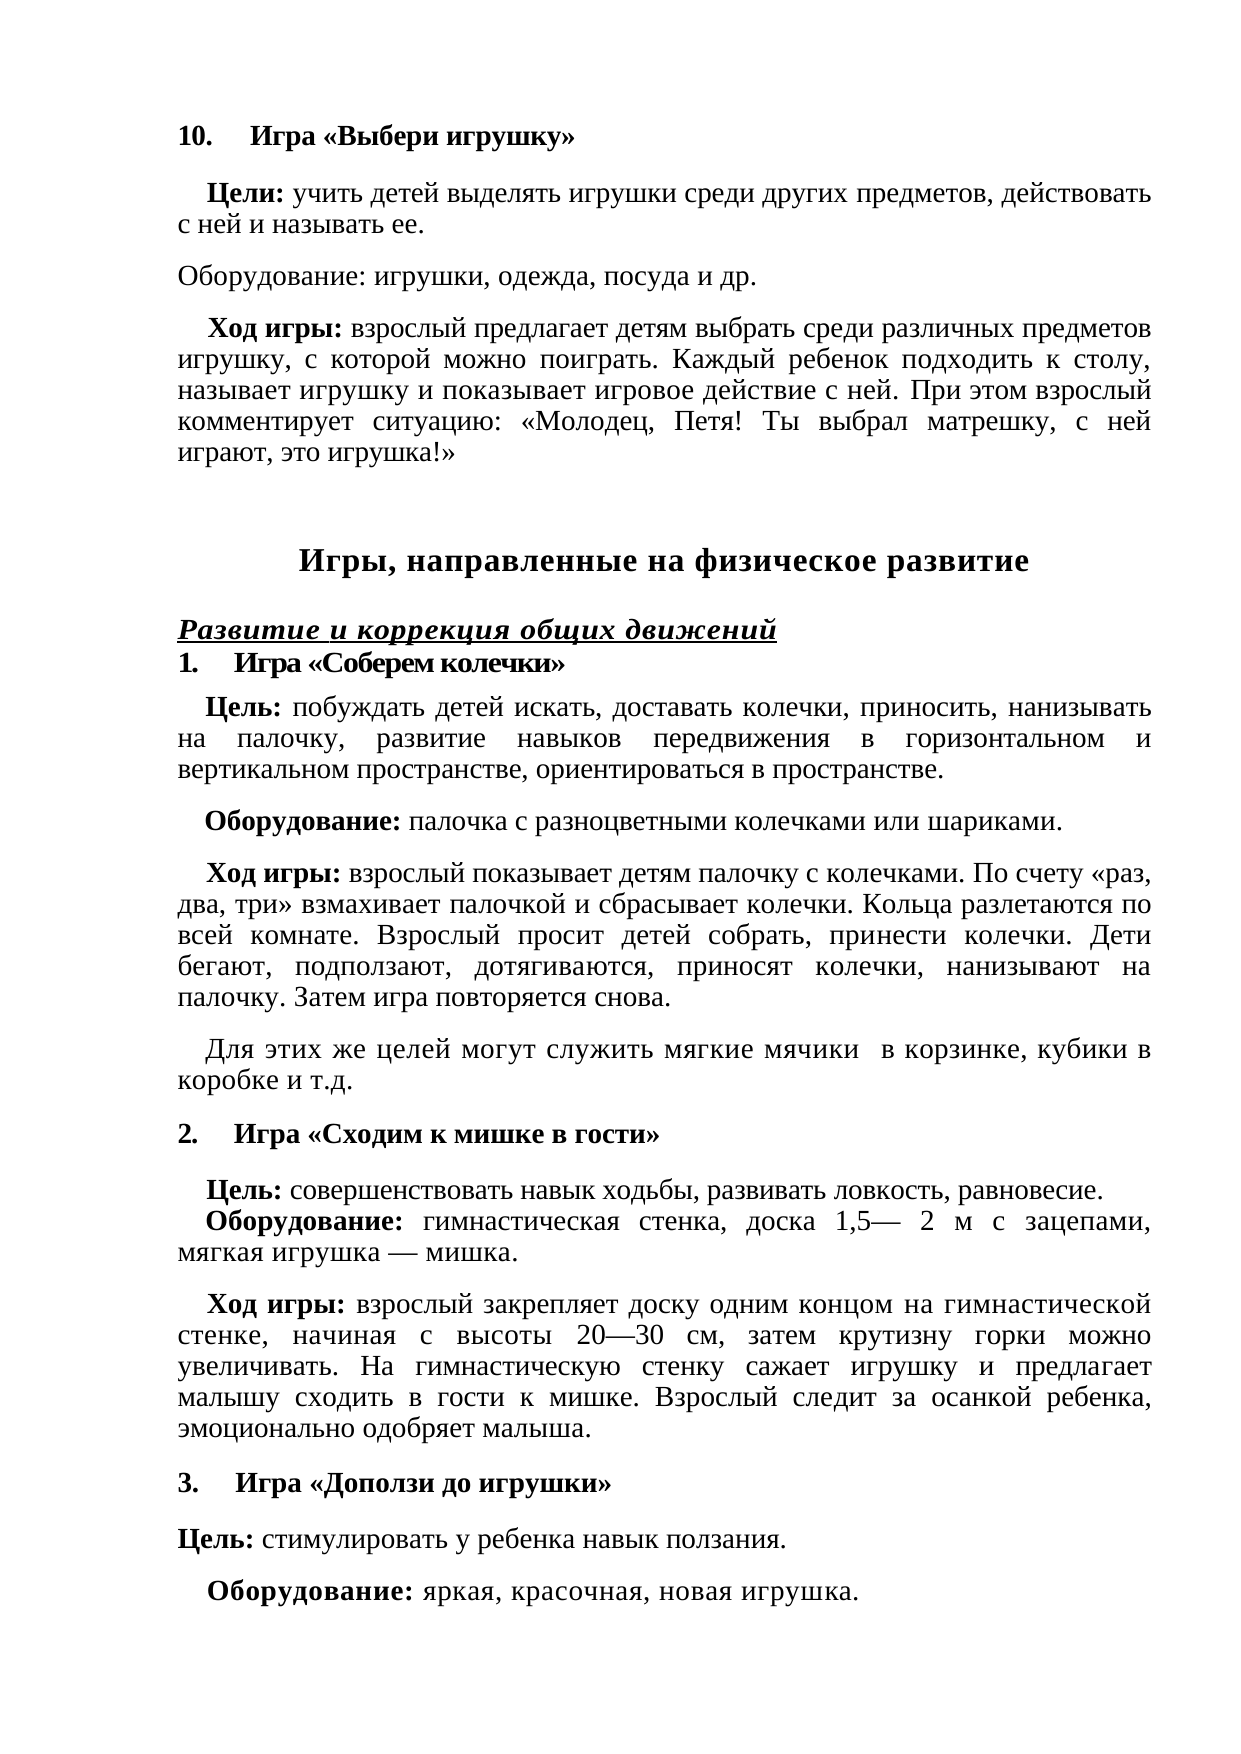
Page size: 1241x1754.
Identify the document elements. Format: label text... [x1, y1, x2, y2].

text 2. Игра «Сходим к мишке в гости» [177, 1116, 1152, 1150]
text Цель: побуждать детей искать, доставать колечки, приносить, нанизывать на палочку, развитие навыков передвижения в горизонтальном и вертикальном пространстве, ориентироваться в пространстве. [177, 692, 1152, 785]
text Оборудование: игрушки, одежда, посуда и др. [177, 260, 1152, 291]
text Для этих же целей могут служить мягкие мячики в корзинке, кубики в коробке и т.д. [177, 1033, 1152, 1096]
text 1. Игра «Соберем колечки» [177, 646, 1152, 679]
text Оборудование: гимнастическая стенка, доска 1,5— 2 м с зацепами, мягкая игрушка — мишка. [177, 1206, 1152, 1268]
text Ход игры: взрослый показывает детям палочку с колечками. По счету «раз, два, три» взмахивает палочкой и сбрасывает колечки. Кольца разлетаются по всей комнате. Взрослый просит детей собрать, принести колечки. Дети бегают, подползают, дотягиваются, приносят колечки, нанизывают на палочку. Затем игра повторяется снова. [177, 857, 1152, 1013]
text 10. Игра «Выбери игрушку» [177, 118, 1152, 152]
text 3. Игра «Доползи до игрушки» [177, 1465, 1152, 1498]
text Развитие и коррекция общих движений [177, 612, 1152, 646]
text Оборудование: яркая, красочная, новая игрушка. [177, 1576, 1152, 1607]
text Цель: совершенствовать навык ходьбы, развивать ловкость, равновесие. [177, 1176, 1152, 1206]
text Ход игры: взрослый закрепляет доску одним концом на гимнастической стенке, начиная с высоты 20—30 см, затем крутизну горки можно увеличивать. На гимнастическую стенку сажает игрушку и предлагает малышу сходить в гости к мишке. Взрослый следит за осанкой ребенка, эмоционально одобряет малыша. [177, 1289, 1152, 1444]
text Ход игры: взрослый предлагает детям выбрать среди различных предметов игрушку, с которой можно поиграть. Каждый ребенок подходить к столу, называет игрушку и показывает игровое действие с ней. При этом взрослый комментирует ситуацию: «Молодец, Петя! Ты выбрал матрешку, с ней играют, это игрушка!» [177, 312, 1152, 467]
text Цель: стимулировать у ребенка навык ползания. [177, 1524, 1152, 1555]
text Цели: учить детей выделять игрушки среди других предметов, действовать с ней и называть ее. [177, 177, 1152, 239]
text Оборудование: палочка с разноцветными колечками или шариками. [177, 806, 1152, 837]
text Игры, направленные на физическое развитие [177, 540, 1152, 578]
